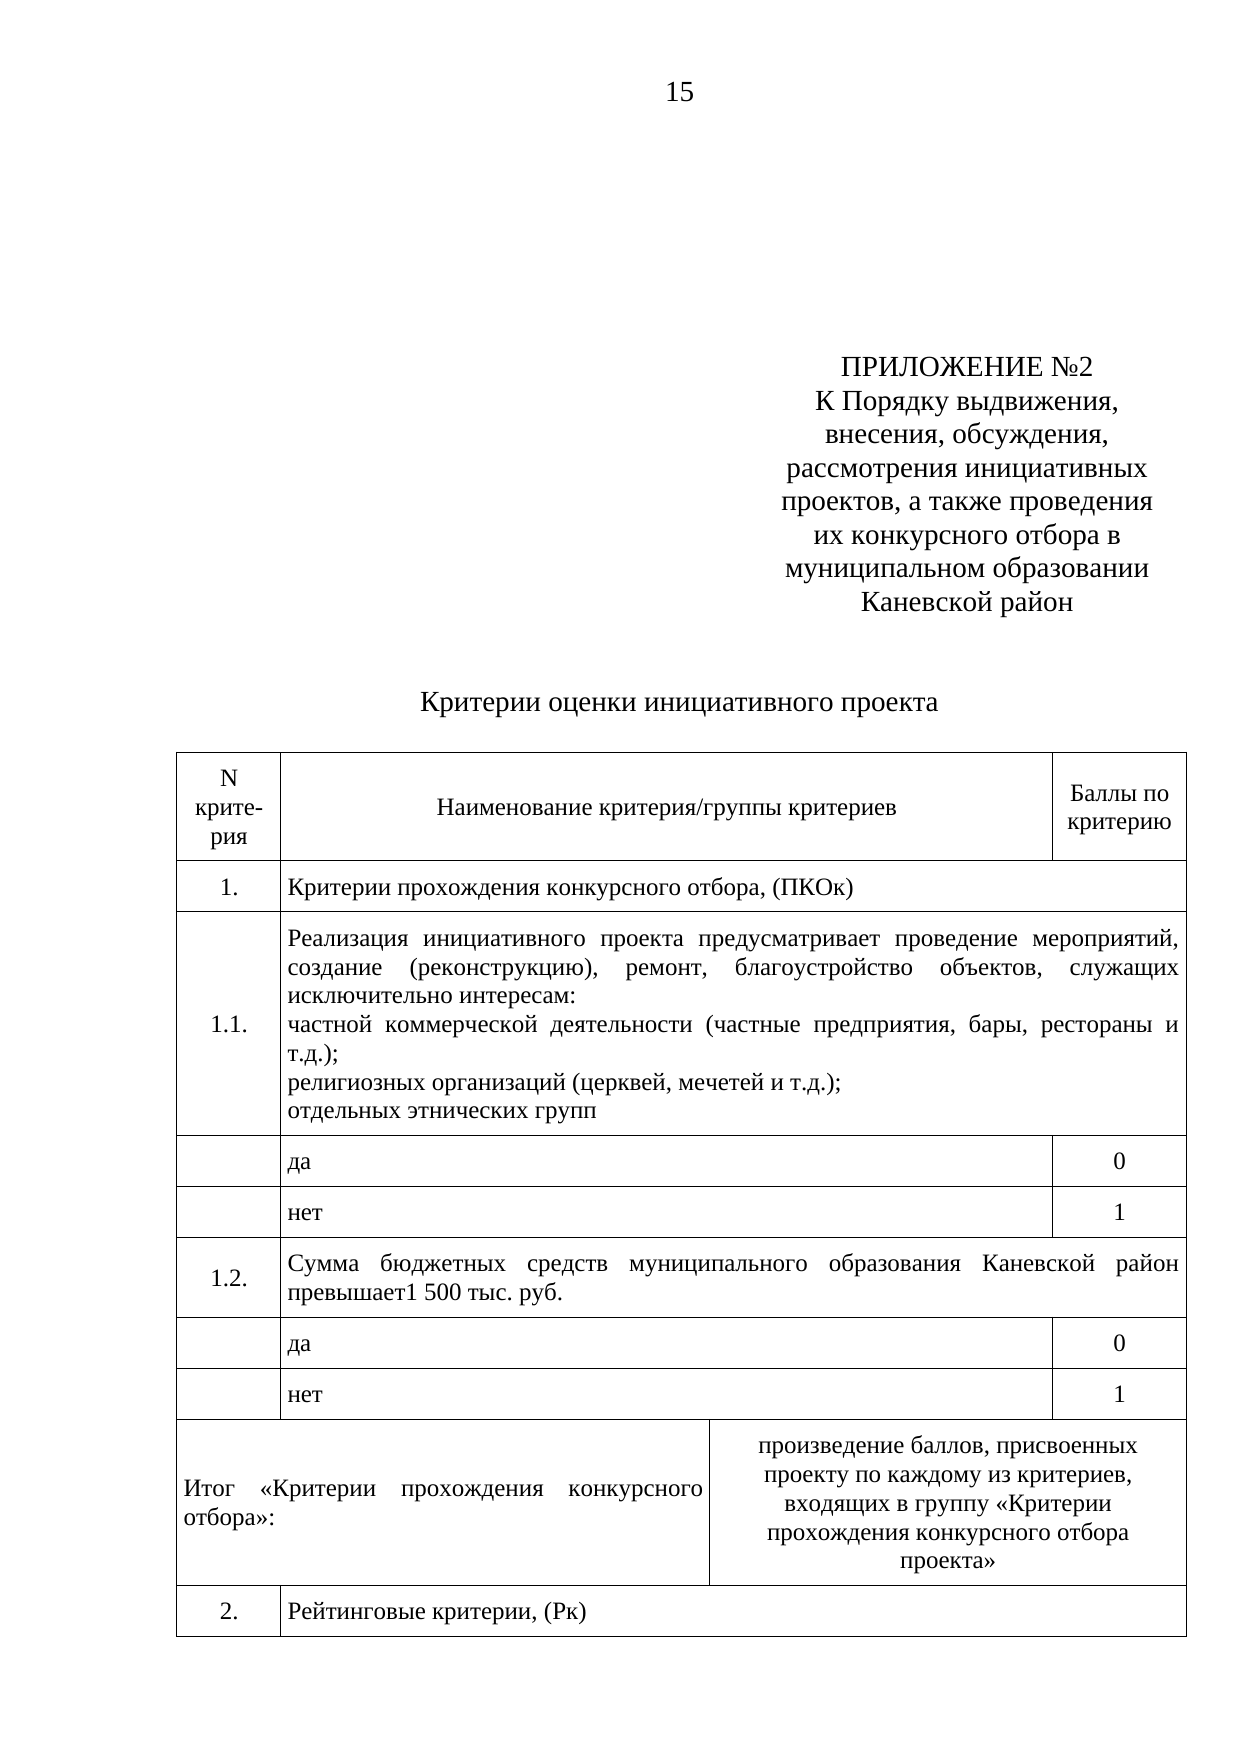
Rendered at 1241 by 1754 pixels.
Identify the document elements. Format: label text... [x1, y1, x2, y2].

table_header N крите-рия [177, 753, 280, 860]
table_cell Реализация инициативного проекта предусматривает проведение мероприятий, создание (реконструкцию), ремонт, благоустройство объектов, служащих исключительно интересам: частной коммерческой деятельности (частные предприятия, бары, рестораны и т.д.); религиозных организаций (церквей, мечетей и т.д.); отдельных этнических групп [281, 912, 1186, 1135]
table_cell 1.2. [177, 1238, 280, 1317]
table_cell [177, 1136, 280, 1186]
table_cell произведение баллов, присвоенных проекту по каждому из критериев, входящих в группу «Критерии прохождения конкурсного отбора проекта» [710, 1420, 1186, 1585]
table_cell 0 [1053, 1318, 1186, 1368]
table_header Наименование критерия/группы критериев [281, 753, 1052, 860]
table_header Баллы по критерию [1053, 753, 1186, 860]
text Критерии оценки инициативного проекта [177, 684, 1181, 718]
table_cell Сумма бюджетных средств муниципального образования Каневской район превышает1 500 тыс. руб. [281, 1238, 1186, 1317]
table_header ПРИЛОЖЕНИЕ №2 К Порядку выдвижения, внесения, обсуждения, рассмотрения инициативных проектов, а также проведения их конкурсного отбора в муниципальном образовании Каневской район [753, 324, 1181, 617]
table_cell 1 [1053, 1369, 1186, 1419]
table_cell 1. [177, 861, 280, 911]
table_cell [177, 1318, 280, 1368]
table_cell нет [281, 1187, 1052, 1237]
table_cell 0 [1053, 1136, 1186, 1186]
table_cell Рейтинговые критерии, (Рк) [281, 1586, 1186, 1636]
table_cell Итог «Критерии прохождения конкурсного отбора»: [177, 1420, 709, 1585]
table_cell Критерии прохождения конкурсного отбора, (ПКОк) [281, 861, 1186, 911]
table_cell 1.1. [177, 912, 280, 1135]
table_cell [177, 1369, 280, 1419]
table_cell 1 [1053, 1187, 1186, 1237]
table_cell да [281, 1136, 1052, 1186]
table_cell 2. [177, 1586, 280, 1636]
table_cell да [281, 1318, 1052, 1368]
table_cell нет [281, 1369, 1052, 1419]
table_cell [177, 1187, 280, 1237]
